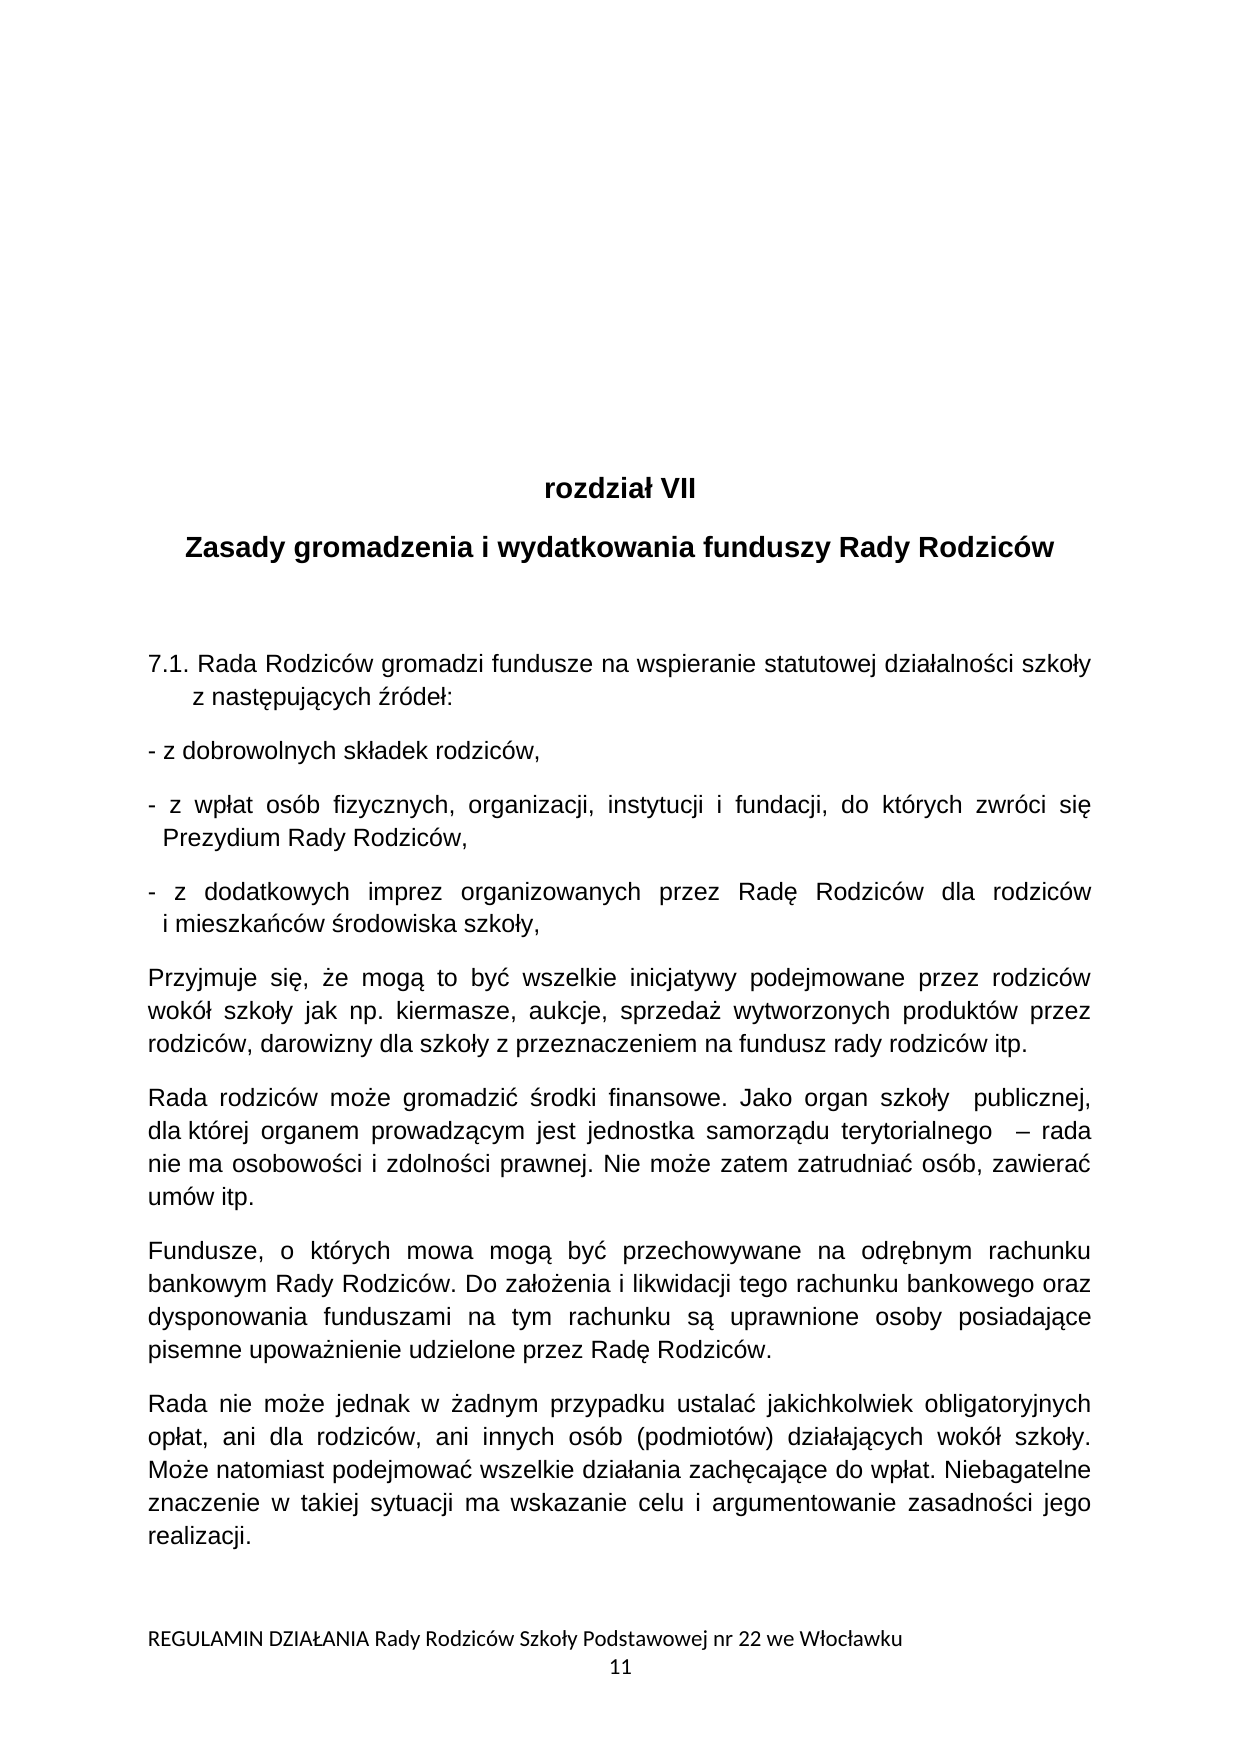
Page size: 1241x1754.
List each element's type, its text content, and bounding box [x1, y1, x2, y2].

text rozdział VII [148, 471, 1093, 504]
text - z wpłat osób fizycznych, organizacji, instytucji i fundacji, do których zwróci się Prezydium Rady Rodziców, [148, 789, 1093, 851]
text Rada rodziców może gromadzić środki finansowe. Jako organ szkoły publicznej, dla której organem prowadzącym jest jednostka samorządu terytorialnego – rada nie ma osobowości i zdolności prawnej. Nie może zatem zatrudniać osób, zawierać umów itp. [148, 1083, 1093, 1211]
text Fundusze, o których mowa mogą być przechowywane na odrębnym rachunku bankowym Rady Rodziców. Do założenia i likwidacji tego rachunku bankowego oraz dysponowania funduszami na tym rachunku są uprawnione osoby posiadające pisemne upoważnienie udzielone przez Radę Rodziców. [148, 1236, 1093, 1364]
text 7.1. Rada Rodziców gromadzi fundusze na wspieranie statutowej działalności szkoły z następujących źródeł: [148, 649, 1093, 711]
text - z dobrowolnych składek rodziców, [148, 736, 1093, 764]
text Przyjmuje się, że mogą to być wszelkie inicjatywy podejmowane przez rodziców wokół szkoły jak np. kiermasze, aukcje, sprzedaż wytworzonych produktów przez rodziców, darowizny dla szkoły z przeznaczeniem na fundusz rady rodziców itp. [148, 963, 1093, 1058]
text - z dodatkowych imprez organizowanych przez Radę Rodziców dla rodziców i mieszkańców środowiska szkoły, [148, 876, 1093, 938]
text Zasady gromadzenia i wydatkowania funduszy Rady Rodziców [148, 530, 1093, 564]
text Rada nie może jednak w żadnym przypadku ustalać jakichkolwiek obligatoryjnych opłat, ani dla rodziców, ani innych osób (podmiotów) działających wokół szkoły. Może natomiast podejmować wszelkie działania zachęcające do wpłat. Niebagatelne znaczenie w takiej sytuacji ma wskazanie celu i argumentowanie zasadności jego realizacji. [148, 1389, 1093, 1550]
